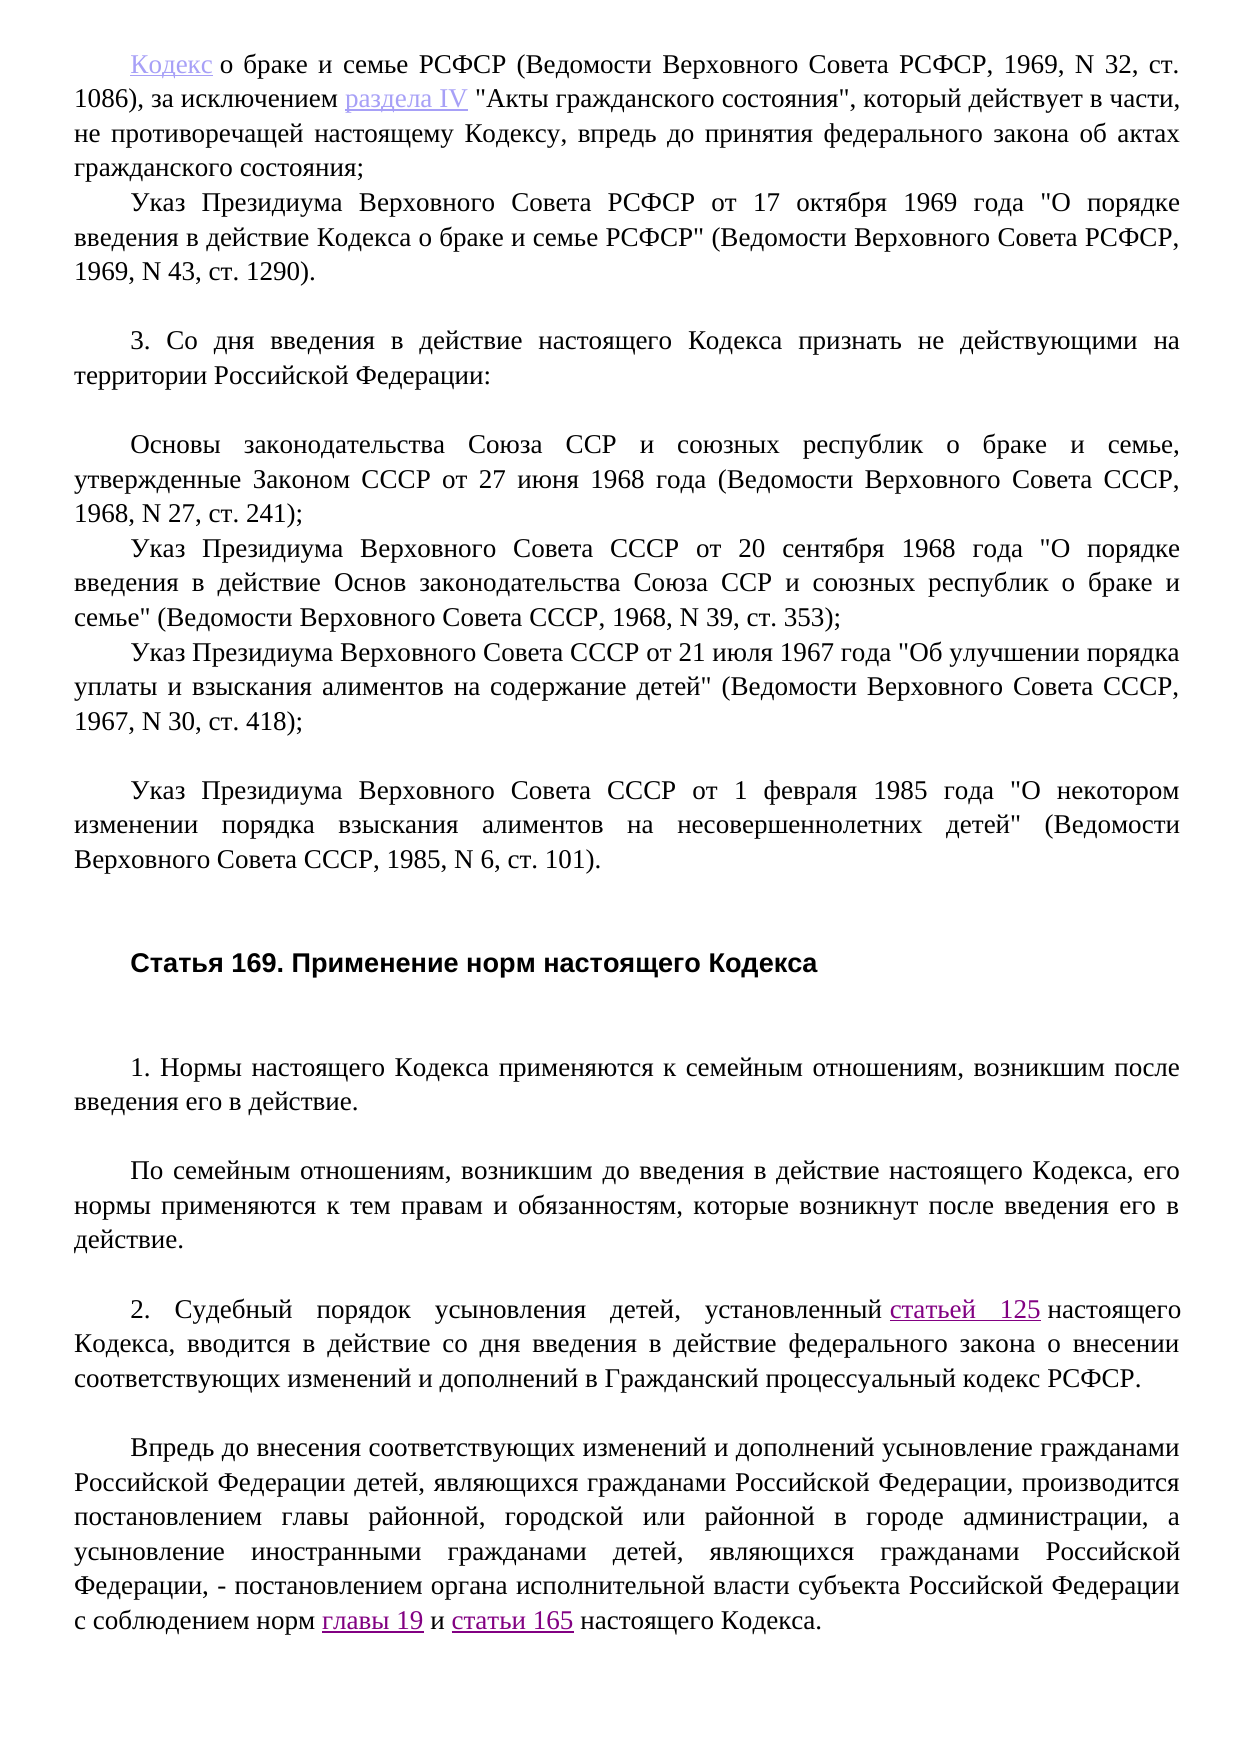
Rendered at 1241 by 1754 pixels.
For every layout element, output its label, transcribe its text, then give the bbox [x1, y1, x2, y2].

text 1. Нормы настоящего Кодекса применяются к семейным отношениям, возникшим после введения его в действие. [74, 1047, 1181, 1116]
text 2. Судебный порядок усыновления детей, установленный статьей 125 настоящего Кодекса, вводится в действие со дня введения в действие федерального закона о внесении соответствующих изменений и дополнений в Гражданский процессуальный кодекс РСФСР. [74, 1289, 1181, 1393]
text Указ Президиума Верховного Совета СССР от 1 февраля 1985 года "О некотором изменении порядка взыскания алиментов на несовершеннолетних детей" (Ведомости Верховного Совета СССР, 1985, N 6, ст. 101). [74, 771, 1181, 874]
text 3. Со дня введения в действие настоящего Кодекса признать не действующими на территории Российской Федерации: [74, 321, 1181, 390]
text Указ Президиума Верховного Совета СССР от 20 сентября 1968 года "О порядке введения в действие Основ законодательства Союза ССР и союзных республик о браке и семье" (Ведомости Верховного Совета СССР, 1968, N 39, ст. 353); [74, 528, 1181, 632]
text Впредь до внесения соответствующих изменений и дополнений усыновление гражданами Российской Федерации детей, являющихся гражданами Российской Федерации, производится постановлением главы районной, городской или районной в городе администрации, а усыновление иностранными гражданами детей, являющихся гражданами Российской Федерации, - постановлением органа исполнительной власти субъекта Российской Федерации с соблюдением норм главы 19 и статьи 165 настоящего Кодекса. [74, 1428, 1181, 1635]
text Указ Президиума Верховного Совета СССР от 21 июля 1967 года "Об улучшении порядка уплаты и взыскания алиментов на содержание детей" (Ведомости Верховного Совета СССР, 1967, N 30, ст. 418); [74, 632, 1181, 736]
text Указ Президиума Верховного Совета РСФСР от 17 октября 1969 года "О порядке введения в действие Кодекса о браке и семье РСФСР" (Ведомости Верховного Совета РСФСР, 1969, N 43, ст. 1290). [74, 183, 1181, 286]
text Основы законодательства Союза ССР и союзных республик о браке и семье, утвержденные Законом СССР от 27 июня 1968 года (Ведомости Верховного Совета СССР, 1968, N 27, ст. 241); [74, 425, 1181, 528]
text Статья 169. Применение норм настоящего Кодекса [74, 943, 1181, 978]
text Кодекс о браке и семье РСФСР (Ведомости Верховного Совета РСФСР, 1969, N 32, ст. 1086), за исключением раздела IV "Акты гражданского состояния", который действует в части, не противоречащей настоящему Кодексу, впредь до принятия федерального закона об актах гражданского состояния; [74, 44, 1181, 183]
text По семейным отношениям, возникшим до введения в действие настоящего Кодекса, его нормы применяются к тем правам и обязанностям, которые возникнут после введения его в действие. [74, 1151, 1181, 1255]
